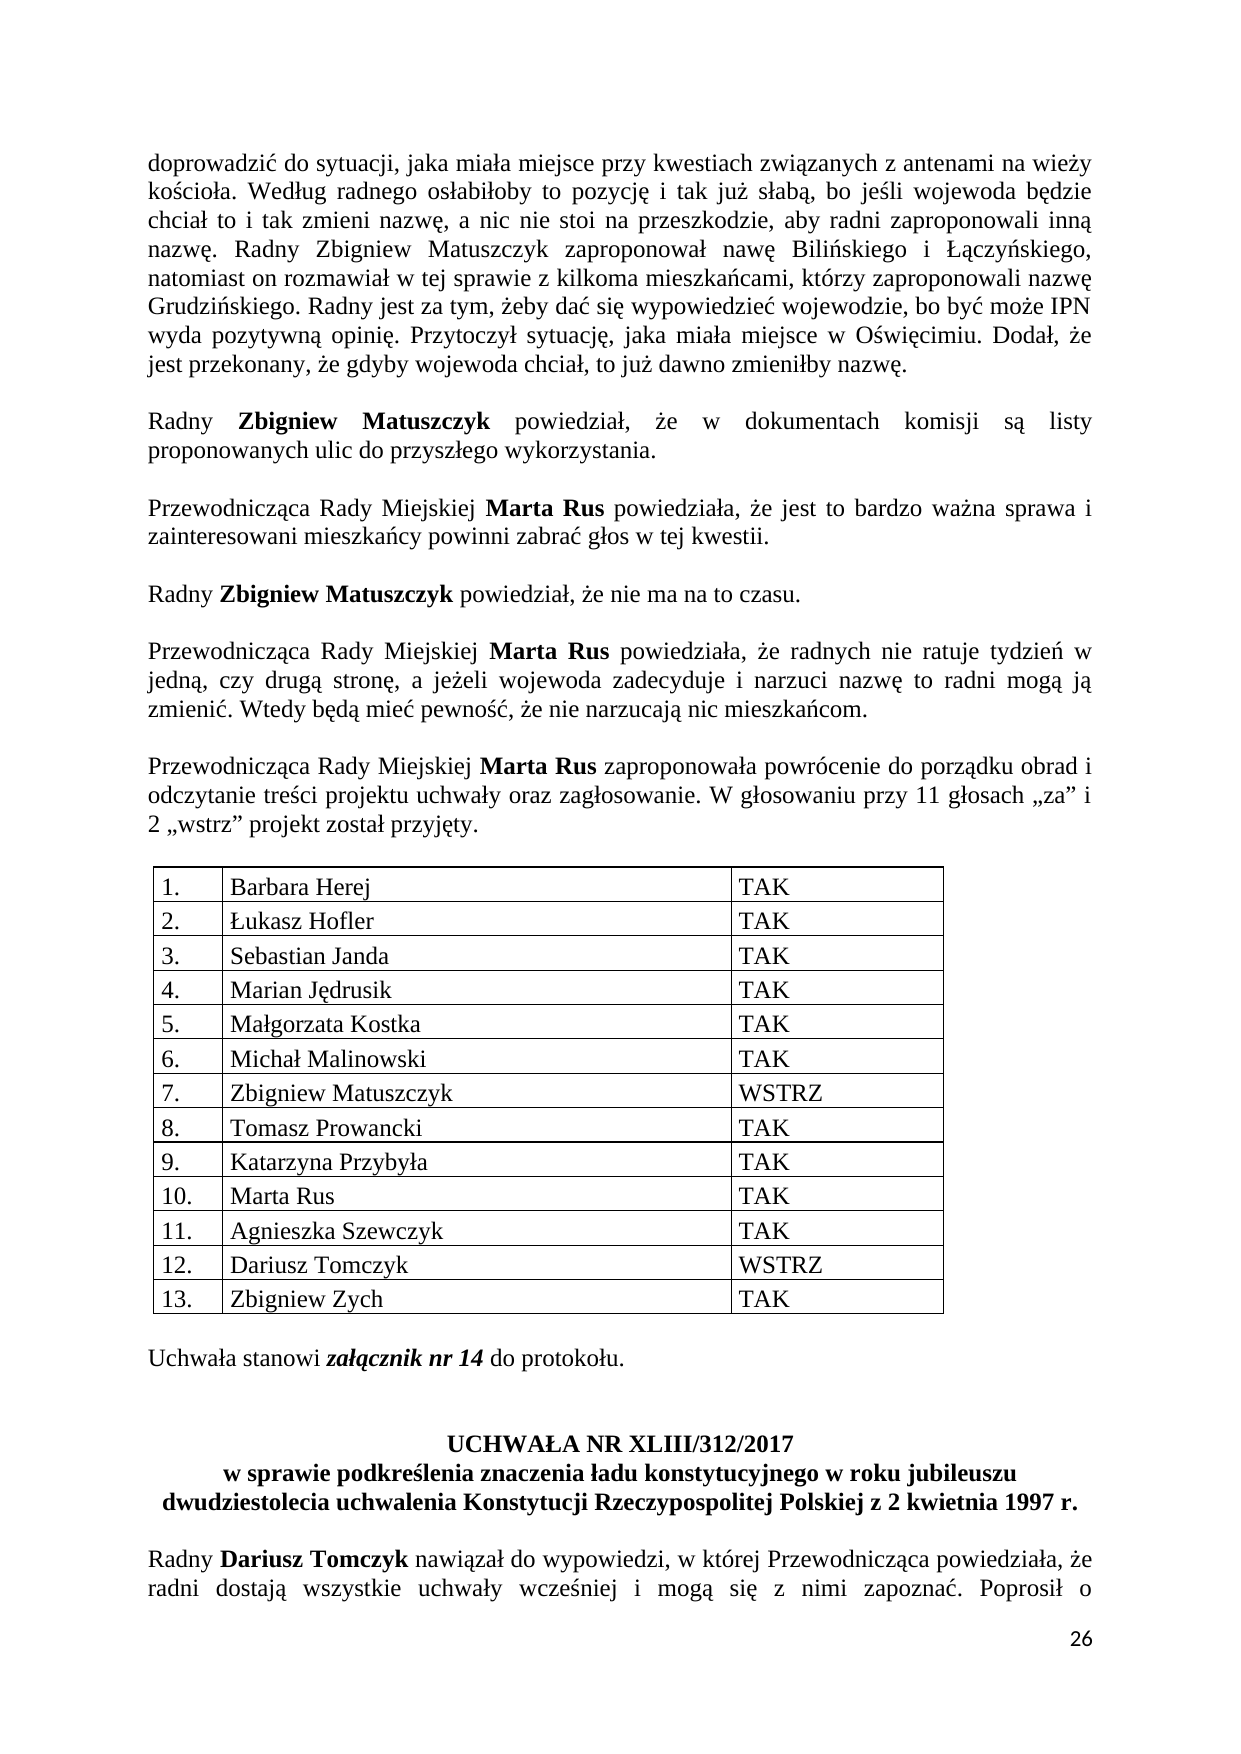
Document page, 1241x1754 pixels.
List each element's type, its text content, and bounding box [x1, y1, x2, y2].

table_cell Tomasz Prowancki [223, 1108, 731, 1141]
text Uchwała stanowi załącznik nr 14 do protokołu. [148, 1343, 1093, 1372]
table_cell 3. [154, 936, 222, 969]
table_cell TAK [732, 936, 943, 969]
table_cell TAK [732, 1108, 943, 1141]
table_cell Marian Jędrusik [223, 971, 731, 1004]
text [148, 1544, 1093, 1602]
table_cell Dariusz Tomczyk [223, 1246, 731, 1279]
table_cell TAK [732, 971, 943, 1004]
table_cell 8. [154, 1108, 222, 1141]
table_cell Łukasz Hofler [223, 902, 731, 935]
table_cell TAK [732, 1039, 943, 1073]
table_cell 6. [154, 1039, 222, 1073]
table_cell 7. [154, 1074, 222, 1107]
table_cell TAK [732, 902, 943, 935]
table_cell WSTRZ [732, 1074, 943, 1107]
table_header Barbara Herej [223, 868, 731, 901]
text UCHWAŁA NR XLIII/312/2017 [148, 1429, 1093, 1458]
table_cell TAK [732, 1005, 943, 1038]
table_header TAK [732, 868, 943, 901]
table_cell Zbigniew Matuszczyk [223, 1074, 731, 1107]
table_cell WSTRZ [732, 1246, 943, 1279]
table_cell TAK [732, 1211, 943, 1244]
table_cell TAK [732, 1177, 943, 1210]
table_cell Agnieszka Szewczyk [223, 1211, 731, 1244]
text Przewodnicząca Rady Miejskiej Marta Rus powiedziała, że radnych nie ratuje tydzień w jedną, czy drugą stronę, a jeżeli wojewoda zadecyduje i narzuci nazwę to radni mogą ją zmienić. Wtedy będą mieć pewność, że nie narzucają nic mieszkańcom. [148, 636, 1093, 723]
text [148, 148, 1093, 378]
text Przewodnicząca Rady Miejskiej Marta Rus zaproponowała powrócenie do porządku obrad i odczytanie treści projektu uchwały oraz zagłosowanie. W głosowaniu przy 11 głosach „za” i 2 „wstrz” projekt został przyjęty. [148, 751, 1093, 838]
table_cell 9. [154, 1143, 222, 1176]
table_cell 12. [154, 1246, 222, 1279]
table_cell Małgorzata Kostka [223, 1005, 731, 1038]
table_cell 10. [154, 1177, 222, 1210]
table_cell Zbigniew Zych [223, 1280, 731, 1313]
text Radny Zbigniew Matuszczyk powiedział, że w dokumentach komisji są listy proponowanych ulic do przyszłego wykorzystania. [148, 406, 1093, 464]
table_cell 11. [154, 1211, 222, 1244]
table_cell 4. [154, 971, 222, 1004]
text Przewodnicząca Rady Miejskiej Marta Rus powiedziała, że jest to bardzo ważna sprawa i zainteresowani mieszkańcy powinni zabrać głos w tej kwestii. [148, 493, 1093, 550]
table_cell TAK [732, 1143, 943, 1176]
table_cell Sebastian Janda [223, 936, 731, 969]
table_cell 5. [154, 1005, 222, 1038]
table_cell Marta Rus [223, 1177, 731, 1210]
table_cell 2. [154, 902, 222, 935]
table_header 1. [154, 868, 222, 901]
text Radny Zbigniew Matuszczyk powiedział, że nie ma na to czasu. [148, 579, 1093, 608]
table_cell Michał Malinowski [223, 1039, 731, 1073]
text w sprawie podkreślenia znaczenia ładu konstytucyjnego w roku jubileuszu dwudziestolecia uchwalenia Konstytucji Rzeczypospolitej Polskiej z 2 kwietnia 1997 r. [148, 1458, 1093, 1516]
table_cell Katarzyna Przybyła [223, 1143, 731, 1176]
table_cell TAK [732, 1280, 943, 1313]
table_cell 13. [154, 1280, 222, 1313]
